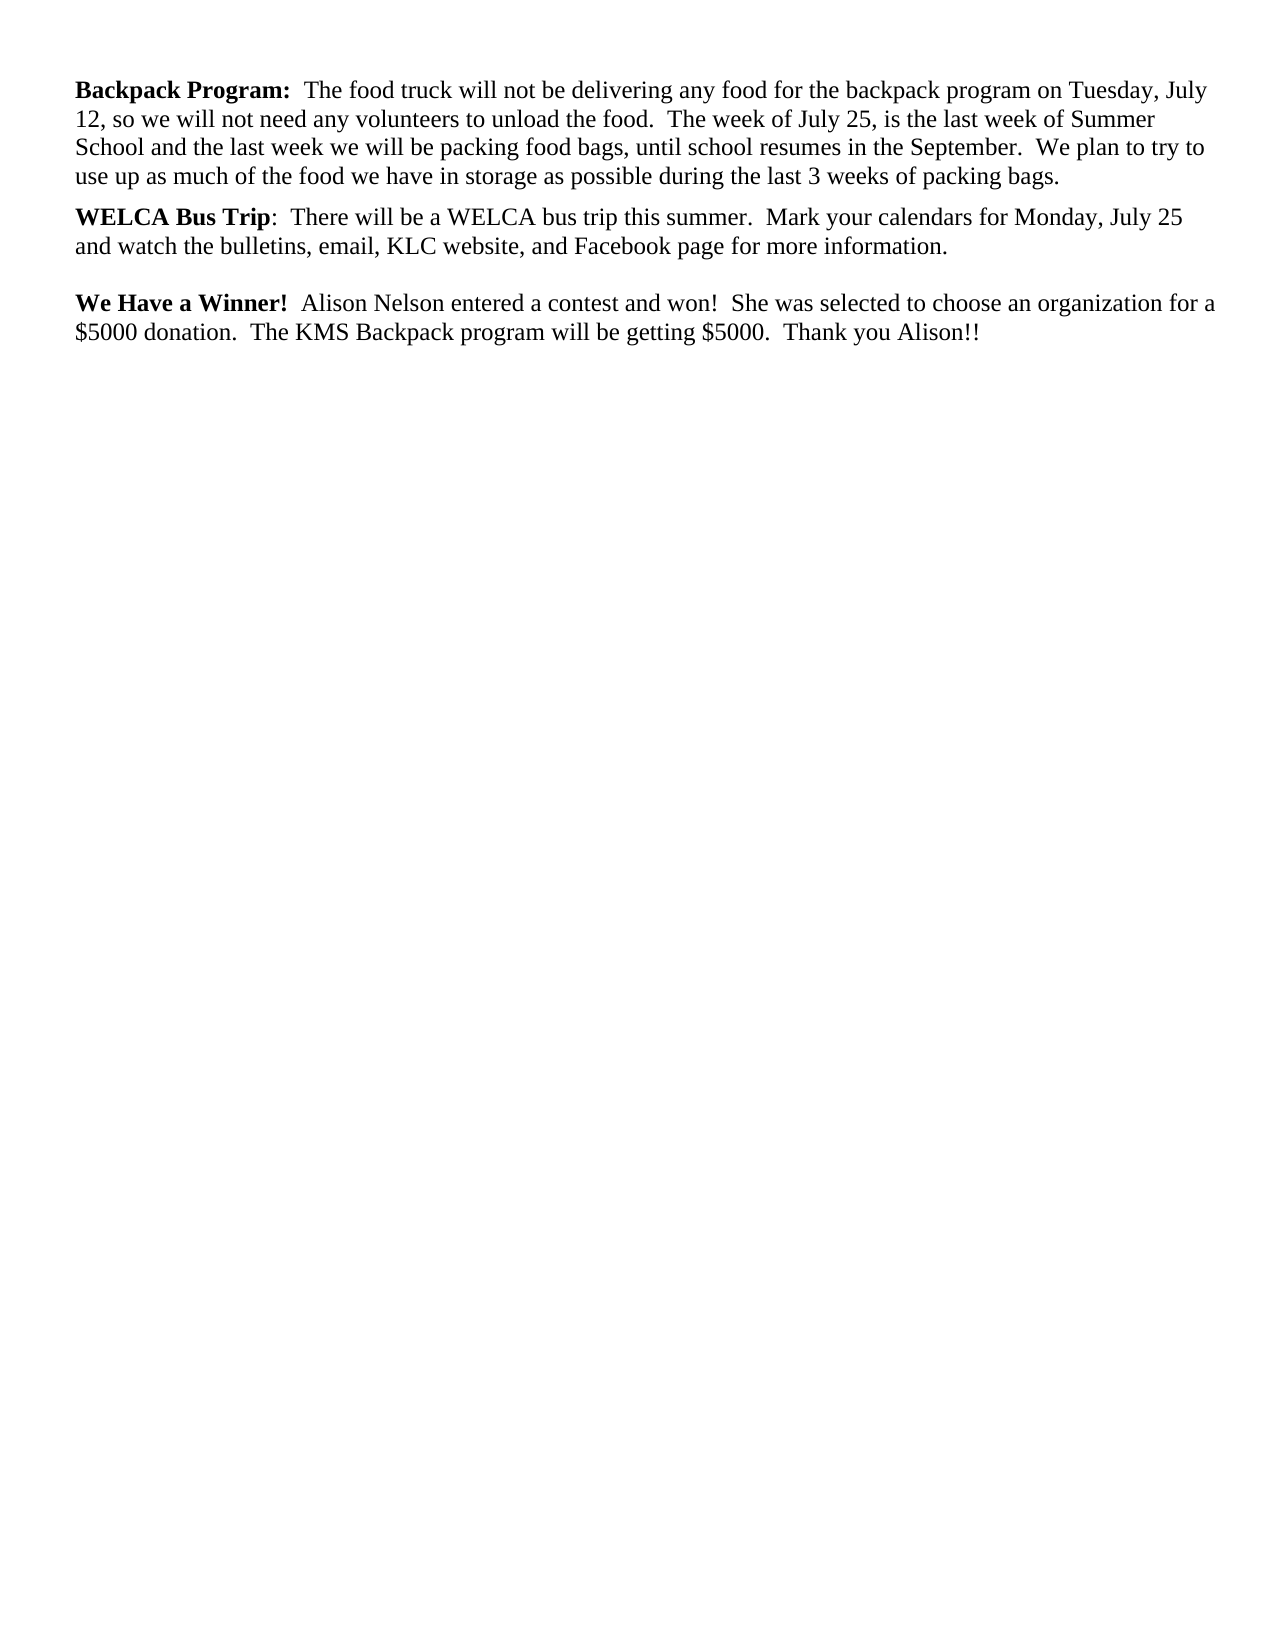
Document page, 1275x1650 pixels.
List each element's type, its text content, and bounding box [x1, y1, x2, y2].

text Backpack Program: The food truck will not be delivering any food for the backpack program on Tuesday, July 12, so we will not need any volunteers to unload the food. The week of July 25, is the last week of Summer School and the last week we will be packing food bags, until school resumes in the September. We plan to try to use up as much of the food we have in storage as possible during the last 3 weeks of packing bags. [75, 75, 1218, 190]
text We Have a Winner! Alison Nelson entered a contest and won! She was selected to choose an organization for a $5000 donation. The KMS Backpack program will be getting $5000. Thank you Alison!! [75, 288, 1218, 346]
text WELCA Bus Trip: There will be a WELCA bus trip this summer. Mark your calendars for Monday, July 25 and watch the bulletins, email, KLC website, and Facebook page for more information. [75, 202, 1218, 259]
